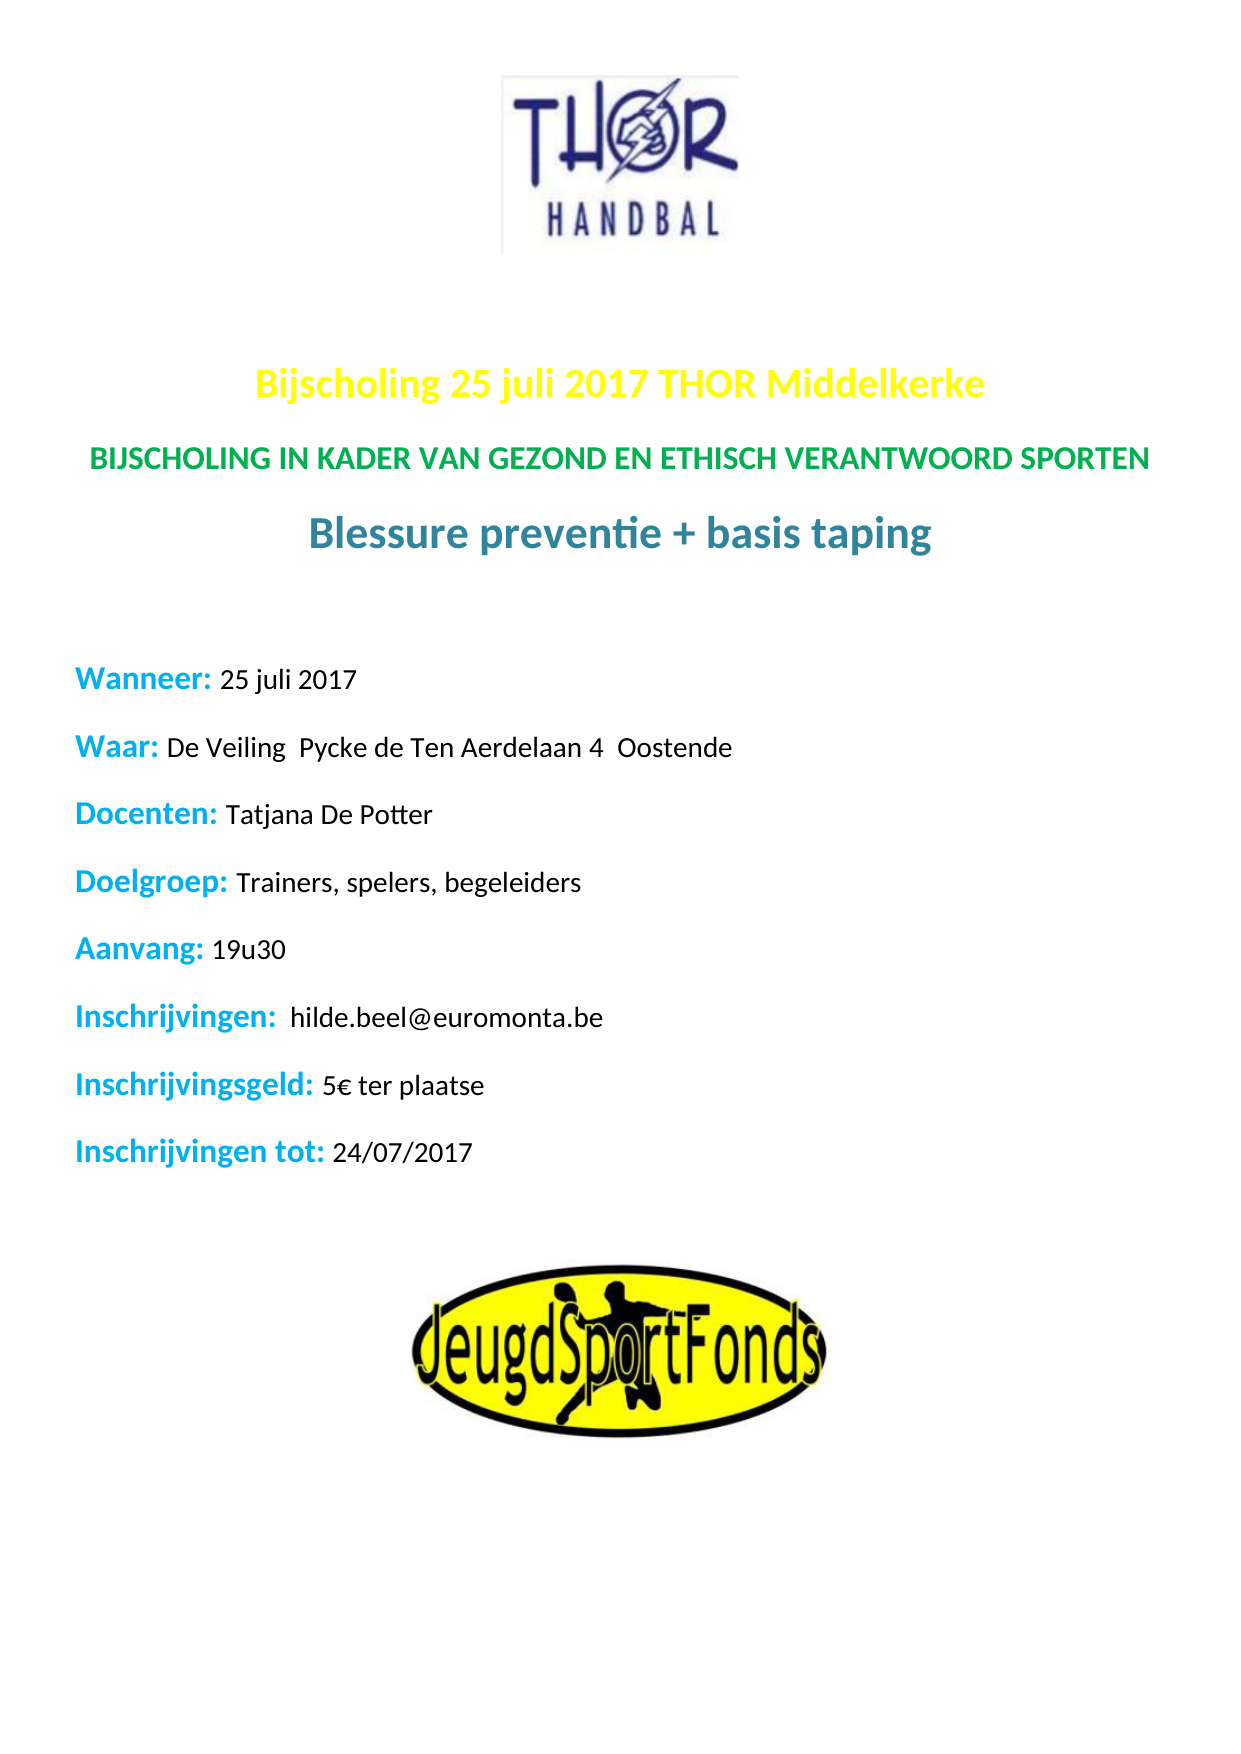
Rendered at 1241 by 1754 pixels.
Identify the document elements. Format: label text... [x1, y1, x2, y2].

text Inschrijvingen: hilde.beel@euromonta.be [75, 995, 1165, 1036]
text Docenten: Tatjana De Potter [75, 792, 1165, 833]
picture [501, 75, 739, 254]
text Blessure preventie + basis taping [75, 504, 1165, 560]
text Aanvang: 19u30 [75, 927, 1165, 968]
text Inschrijvingsgeld: 5€ ter plaatse [75, 1063, 1165, 1103]
text Waar: De Veiling Pycke de Ten Aerdelaan 4 Oostende [75, 724, 1165, 765]
text Wanneer: 25 juli 2017 [75, 657, 1165, 698]
text Inschrijvingen tot: 24/07/2017 [75, 1130, 1165, 1171]
text Bijscholing 25 juli 2017 THOR Middelkerke [75, 357, 1165, 408]
text Doelgroep: Trainers, spelers, begeleiders [75, 860, 1165, 901]
text BIJSCHOLING IN KADER VAN GEZOND EN ETHISCH VERANTWOORD SPORTEN [75, 437, 1165, 477]
